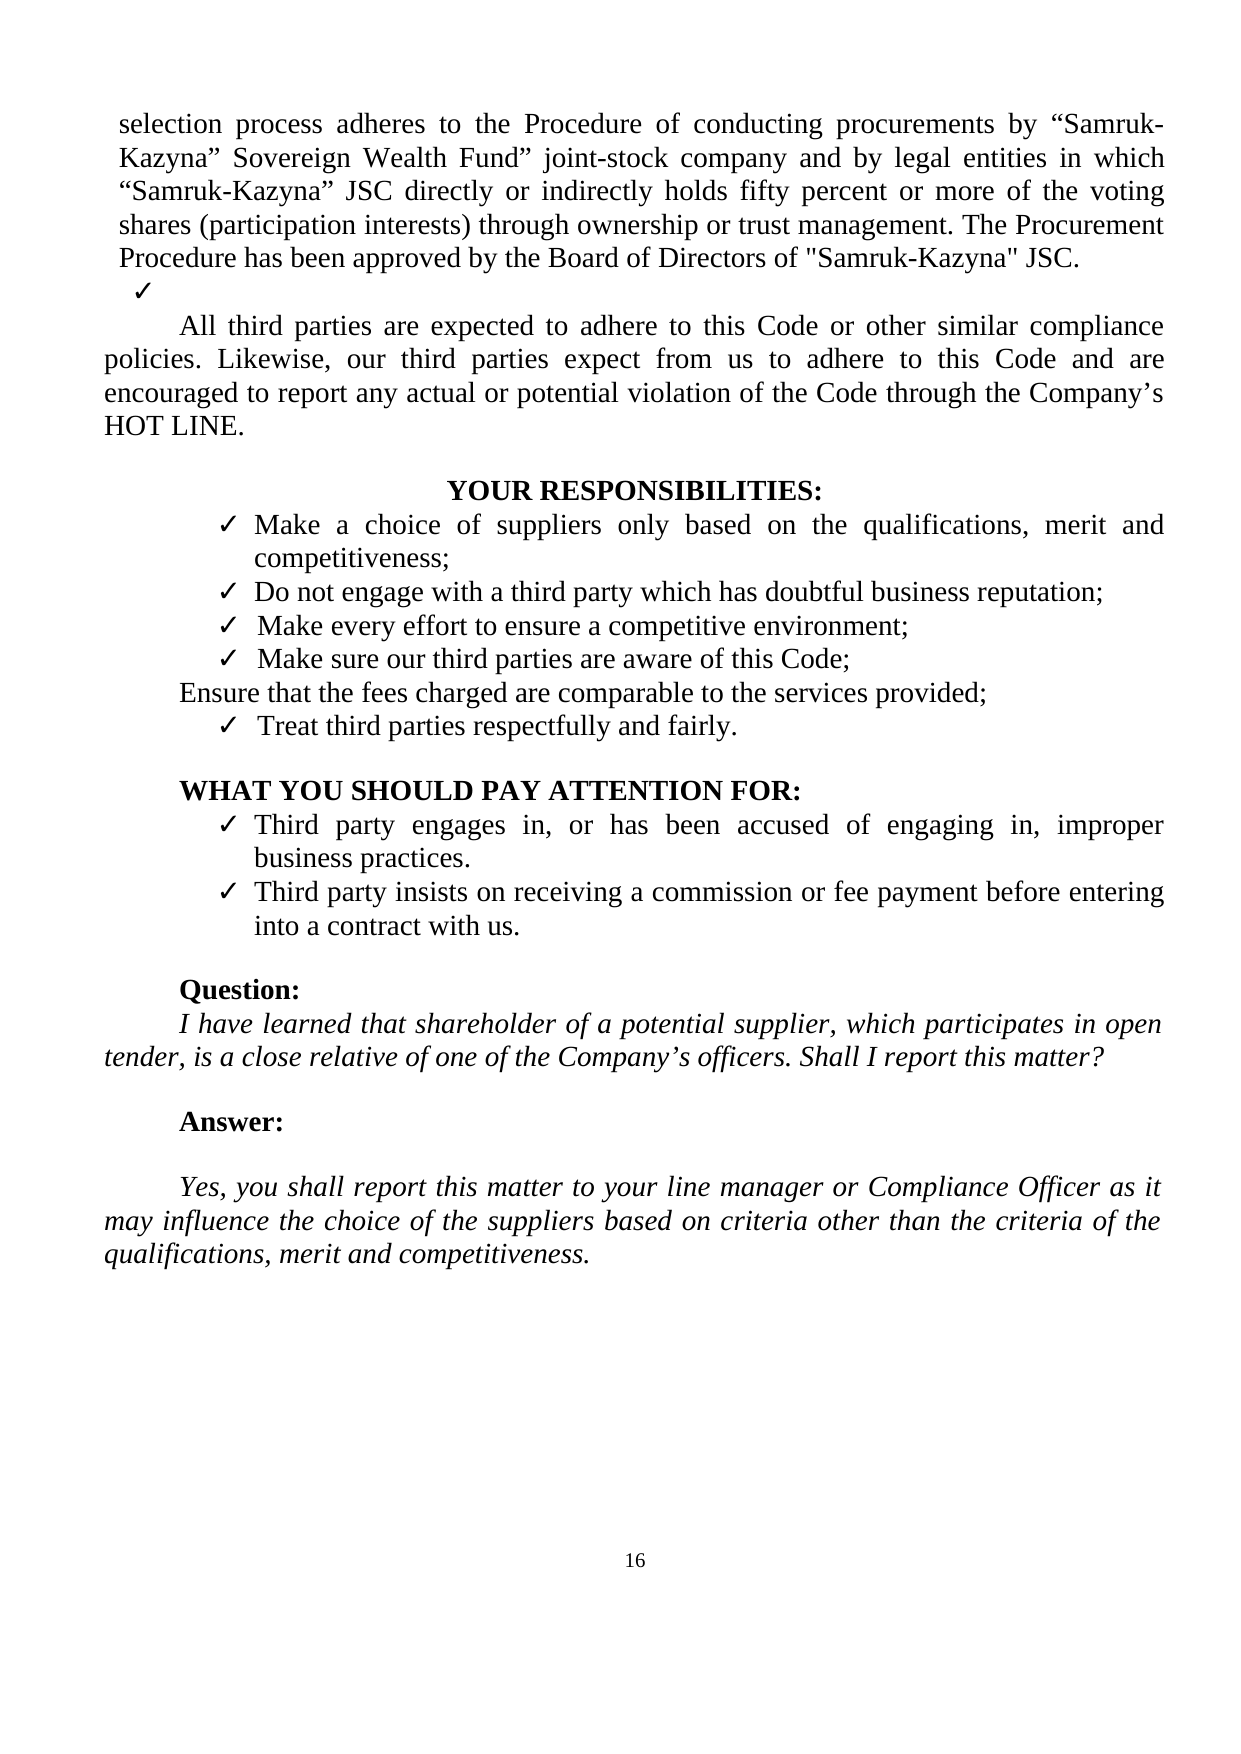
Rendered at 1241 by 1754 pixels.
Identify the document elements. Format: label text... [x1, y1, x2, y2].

list Make a choice of suppliers only based on the qualifications, merit and competitiveness; [216, 507, 1166, 574]
text ✓ [104, 274, 1166, 308]
text All third parties are expected to adhere to this Code or other similar compliance policies. Likewise, our third parties expect from us to adhere to this Code and are encouraged to report any actual or potential violation of the Code through the Company’s HOT LINE. [104, 308, 1166, 442]
list Third party insists on receiving a commission or fee payment before entering into a contract with us. [216, 874, 1166, 941]
text Yes, you shall report this matter to your line manager or Compliance Officer as it may influence the choice of the suppliers based on criteria other than the criteria of the qualifications, merit and competitiveness. [104, 1169, 1166, 1270]
list Make every effort to ensure a competitive environment; [216, 607, 1166, 641]
list Treat third parties respectfully and fairly. [216, 708, 1166, 742]
text Ensure that the fees charged are comparable to the services provided; [104, 675, 1166, 708]
text WHAT YOU SHOULD PAY ATTENTION FOR: [104, 773, 1166, 807]
text Answer: [104, 1104, 1166, 1138]
list Third party engages in, or has been accused of engaging in, improper business practices. [216, 807, 1166, 874]
list Do not engage with a third party which has doubtful business reputation; [216, 574, 1166, 607]
list Make sure our third parties are aware of this Code; [216, 641, 1166, 675]
text Question: [104, 972, 1166, 1006]
text I have learned that shareholder of a potential supplier, which participates in open tender, is a close relative of one of the Company’s officers. Shall I report this matter? [104, 1006, 1166, 1073]
text YOUR RESPONSIBILITIES: [104, 473, 1166, 507]
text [118, 106, 1166, 274]
